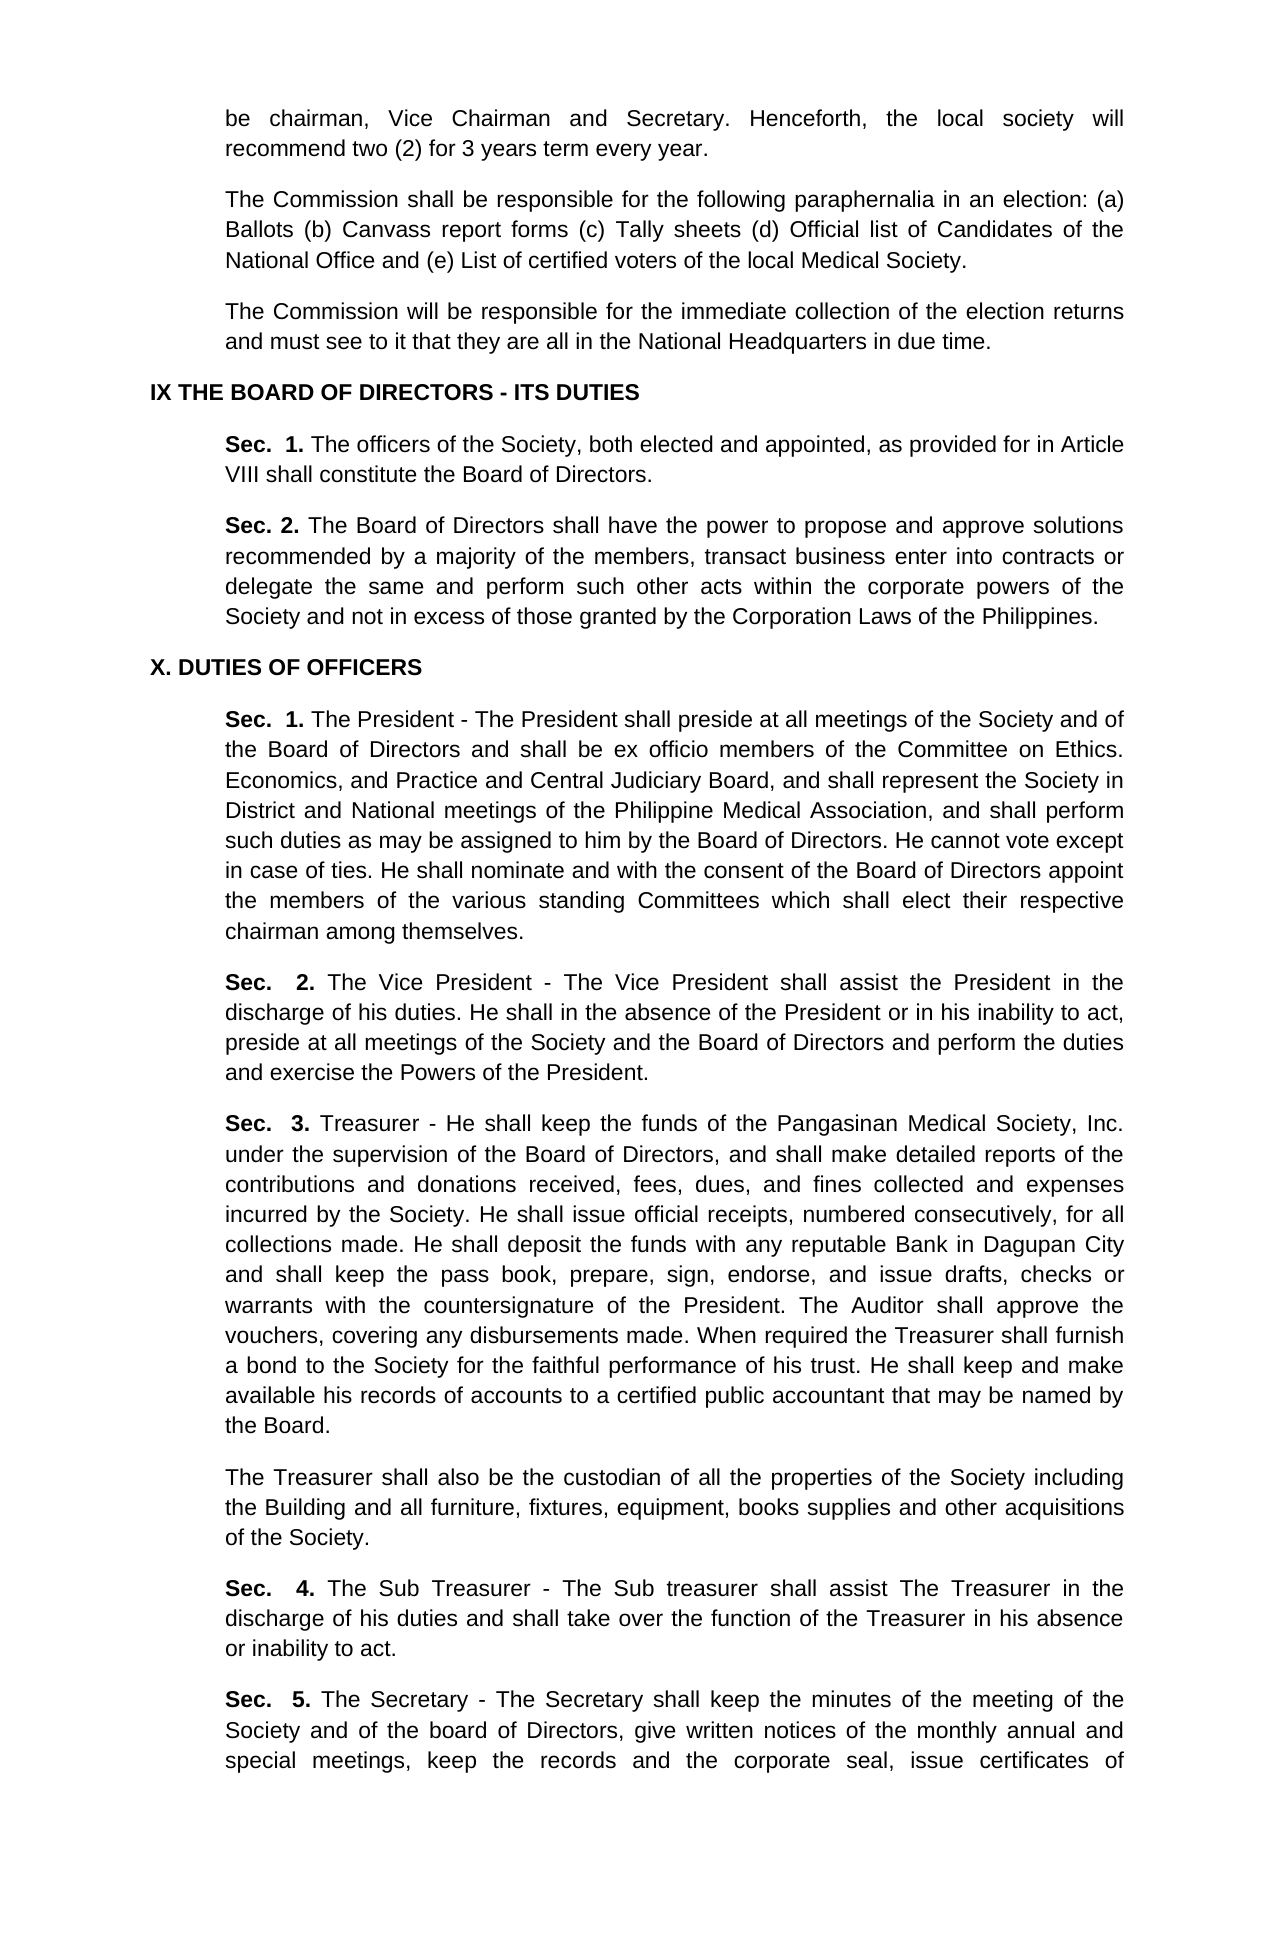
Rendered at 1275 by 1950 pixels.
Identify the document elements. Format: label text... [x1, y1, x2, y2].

text Sec. 1. The President - The President shall preside at all meetings of the Society and of the Board of Directors and shall be ex officio members of the Committee on Ethics. Economics, and Practice and Central Judiciary Board, and shall represent the Society in District and National meetings of the Philippine Medical Association, and shall perform such duties as may be assigned to him by the Board of Directors. He cannot vote except in case of ties. He shall nominate and with the consent of the Board of Directors appoint the members of the various standing Committees which shall elect their respective chairman among themselves. [225, 706, 1125, 944]
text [225, 105, 1125, 162]
text Sec. 4. The Sub Treasurer - The Sub treasurer shall assist The Treasurer in the discharge of his duties and shall take over the function of the Treasurer in his absence or inability to act. [225, 1575, 1125, 1662]
text The Commission shall be responsible for the following paraphernalia in an election: (a) Ballots (b) Canvass report forms (c) Tally sheets (d) Official list of Candidates of the National Office and (e) List of certified voters of the local Medical Society. [225, 186, 1125, 273]
text The Treasurer shall also be the custodian of all the properties of the Society including the Building and all furniture, fixtures, equipment, books supplies and other acquisitions of the Society. [225, 1463, 1125, 1550]
text Sec. 2. The Board of Directors shall have the power to propose and approve solutions recommended by a majority of the members, transact business enter into contracts or delegate the same and perform such other acts within the corporate powers of the Society and not in excess of those granted by the Corporation Laws of the Philippines. [225, 512, 1125, 629]
text Sec. 2. The Vice President - The Vice President shall assist the President in the discharge of his duties. He shall in the absence of the President or in his inability to act, preside at all meetings of the Society and the Board of Directors and perform the duties and exercise the Powers of the President. [225, 969, 1125, 1086]
text IX THE BOARD OF DIRECTORS - ITS DUTIES [150, 379, 1125, 405]
text Sec. 3. Treasurer - He shall keep the funds of the Pangasinan Medical Society, Inc. under the supervision of the Board of Directors, and shall make detailed reports of the contributions and donations received, fees, dues, and fines collected and expenses incurred by the Society. He shall issue official receipts, numbered consecutively, for all collections made. He shall deposit the funds with any reputable Bank in Dagupan City and shall keep the pass book, prepare, sign, endorse, and issue drafts, checks or warrants with the countersignature of the President. The Auditor shall approve the vouchers, covering any disbursements made. When required the Treasurer shall furnish a bond to the Society for the faithful performance of his trust. He shall keep and make available his records of accounts to a certified public accountant that may be named by the Board. [225, 1110, 1125, 1439]
text The Commission will be responsible for the immediate collection of the election returns and must see to it that they are all in the National Headquarters in due time. [225, 298, 1125, 354]
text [225, 1686, 1125, 1773]
text X. DUTIES OF OFFICERS [150, 654, 1125, 680]
text Sec. 1. The officers of the Society, both elected and appointed, as provided for in Article VIII shall constitute the Board of Directors. [225, 431, 1125, 488]
